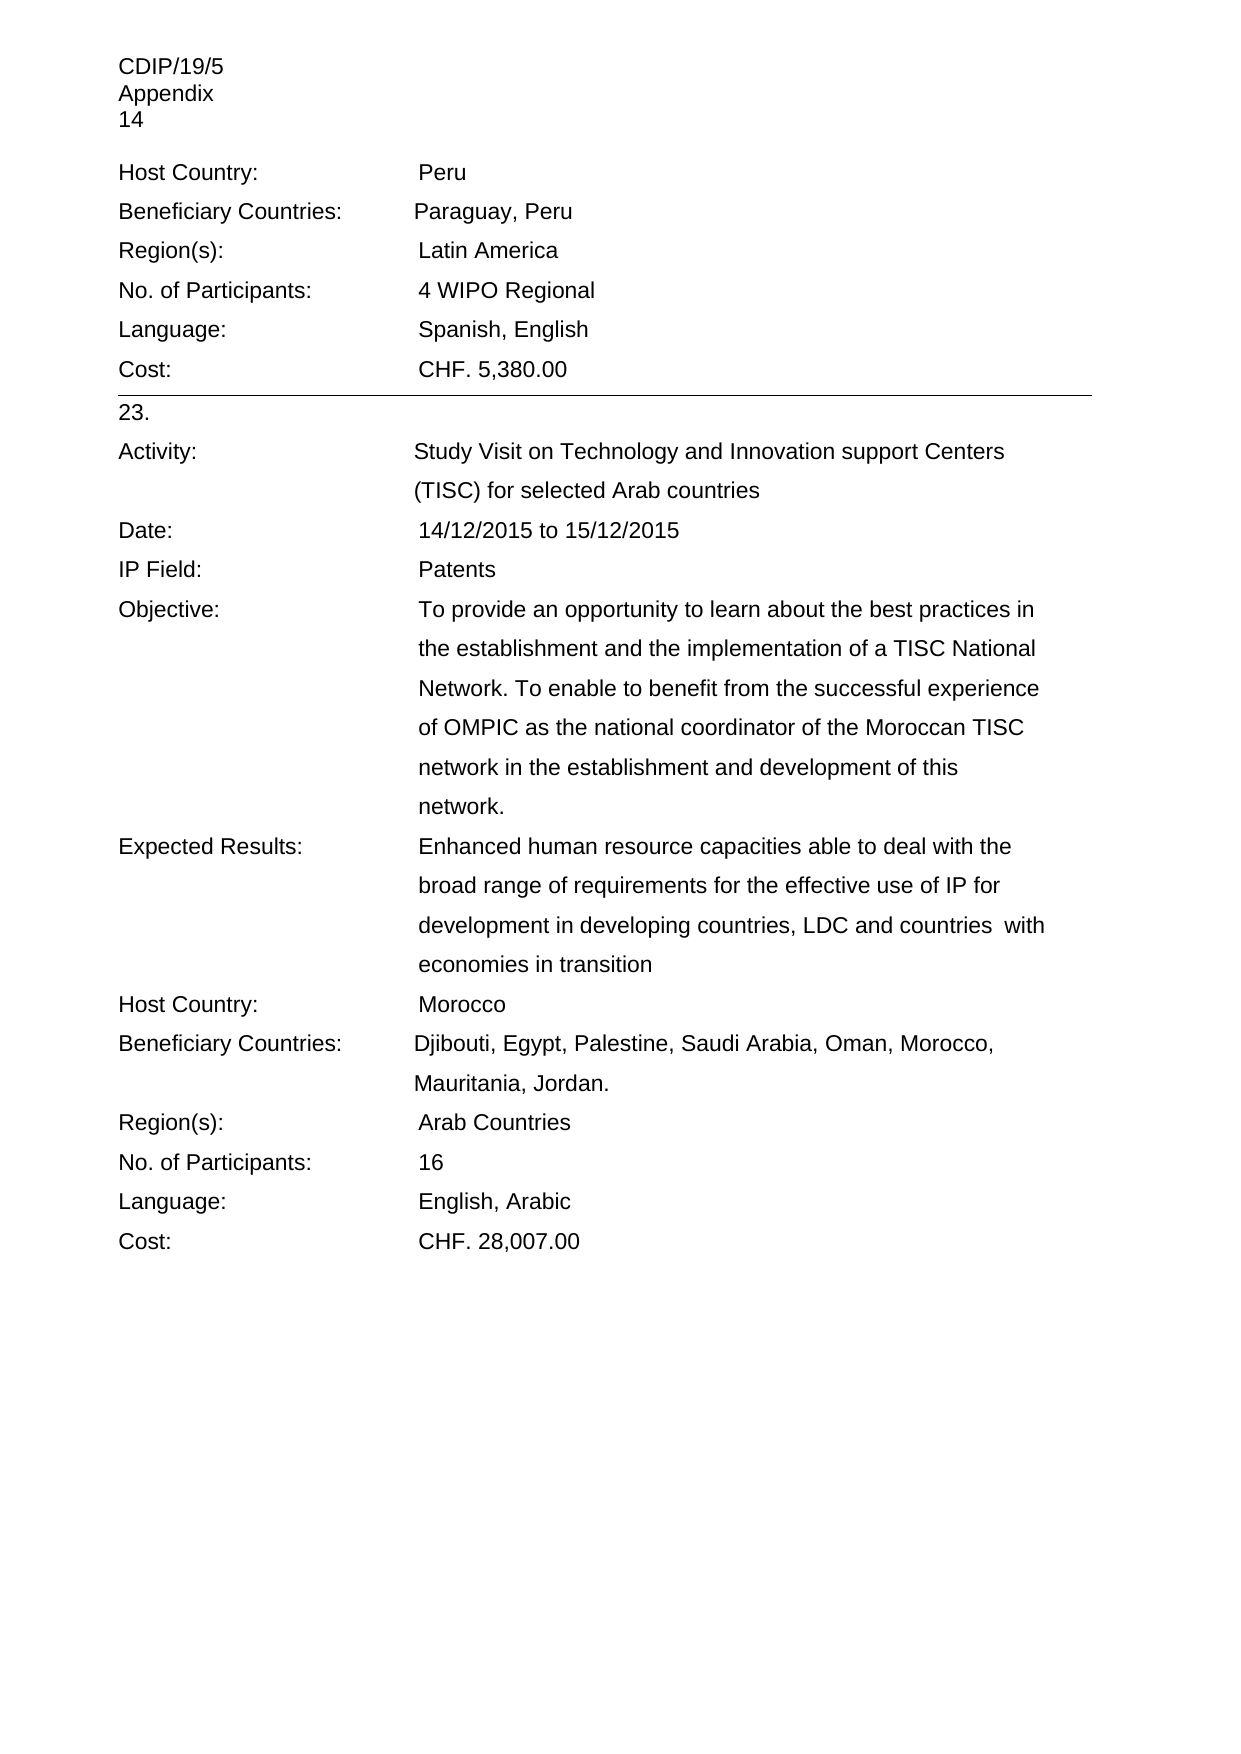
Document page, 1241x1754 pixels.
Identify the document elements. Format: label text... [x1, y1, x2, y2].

text Host Country: Morocco [118, 991, 1092, 1017]
text network. [118, 793, 1092, 820]
text Date: 14/12/2015 to 15/12/2015 [118, 517, 1092, 543]
text Language: Spanish, English [118, 316, 1092, 343]
text Expected Results: Enhanced human resource capacities able to deal with the broad range of requirements for the effective use of IP for development in developing countries, LDC and countries with economies in transition [118, 833, 1092, 978]
text IP Field: Patents [118, 556, 1092, 583]
text Cost: CHF. 5,380.00 [118, 356, 1092, 382]
text Objective: To provide an opportunity to learn about the best practices in the establishment and the implementation of a TISC National Network. To enable to benefit from the successful experience [118, 596, 1092, 701]
text 23. [118, 396, 1092, 425]
text Language: English, Arabic [118, 1188, 1092, 1214]
text Host Country: Peru [118, 158, 1092, 185]
text Cost: CHF. 28,007.00 [118, 1228, 1092, 1254]
text No. of Participants: 4 WIPO Regional [118, 277, 1092, 303]
text No. of Participants: 16 [118, 1149, 1092, 1175]
text of OMPIC as the national coordinator of the Moroccan TISC network in the establishment and development of this [118, 714, 1092, 780]
text Region(s): Latin America [118, 237, 1092, 264]
text Region(s): Arab Countries [118, 1109, 1092, 1136]
text Activity: Study Visit on Technology and Innovation support Centers (TISC) for selected Arab countries [118, 438, 1092, 504]
text Beneficiary Countries: Djibouti, Egypt, Palestine, Saudi Arabia, Oman, Morocco, Mauritania, Jordan. [118, 1030, 1092, 1096]
text Beneficiary Countries: Paraguay, Peru [118, 198, 1092, 224]
